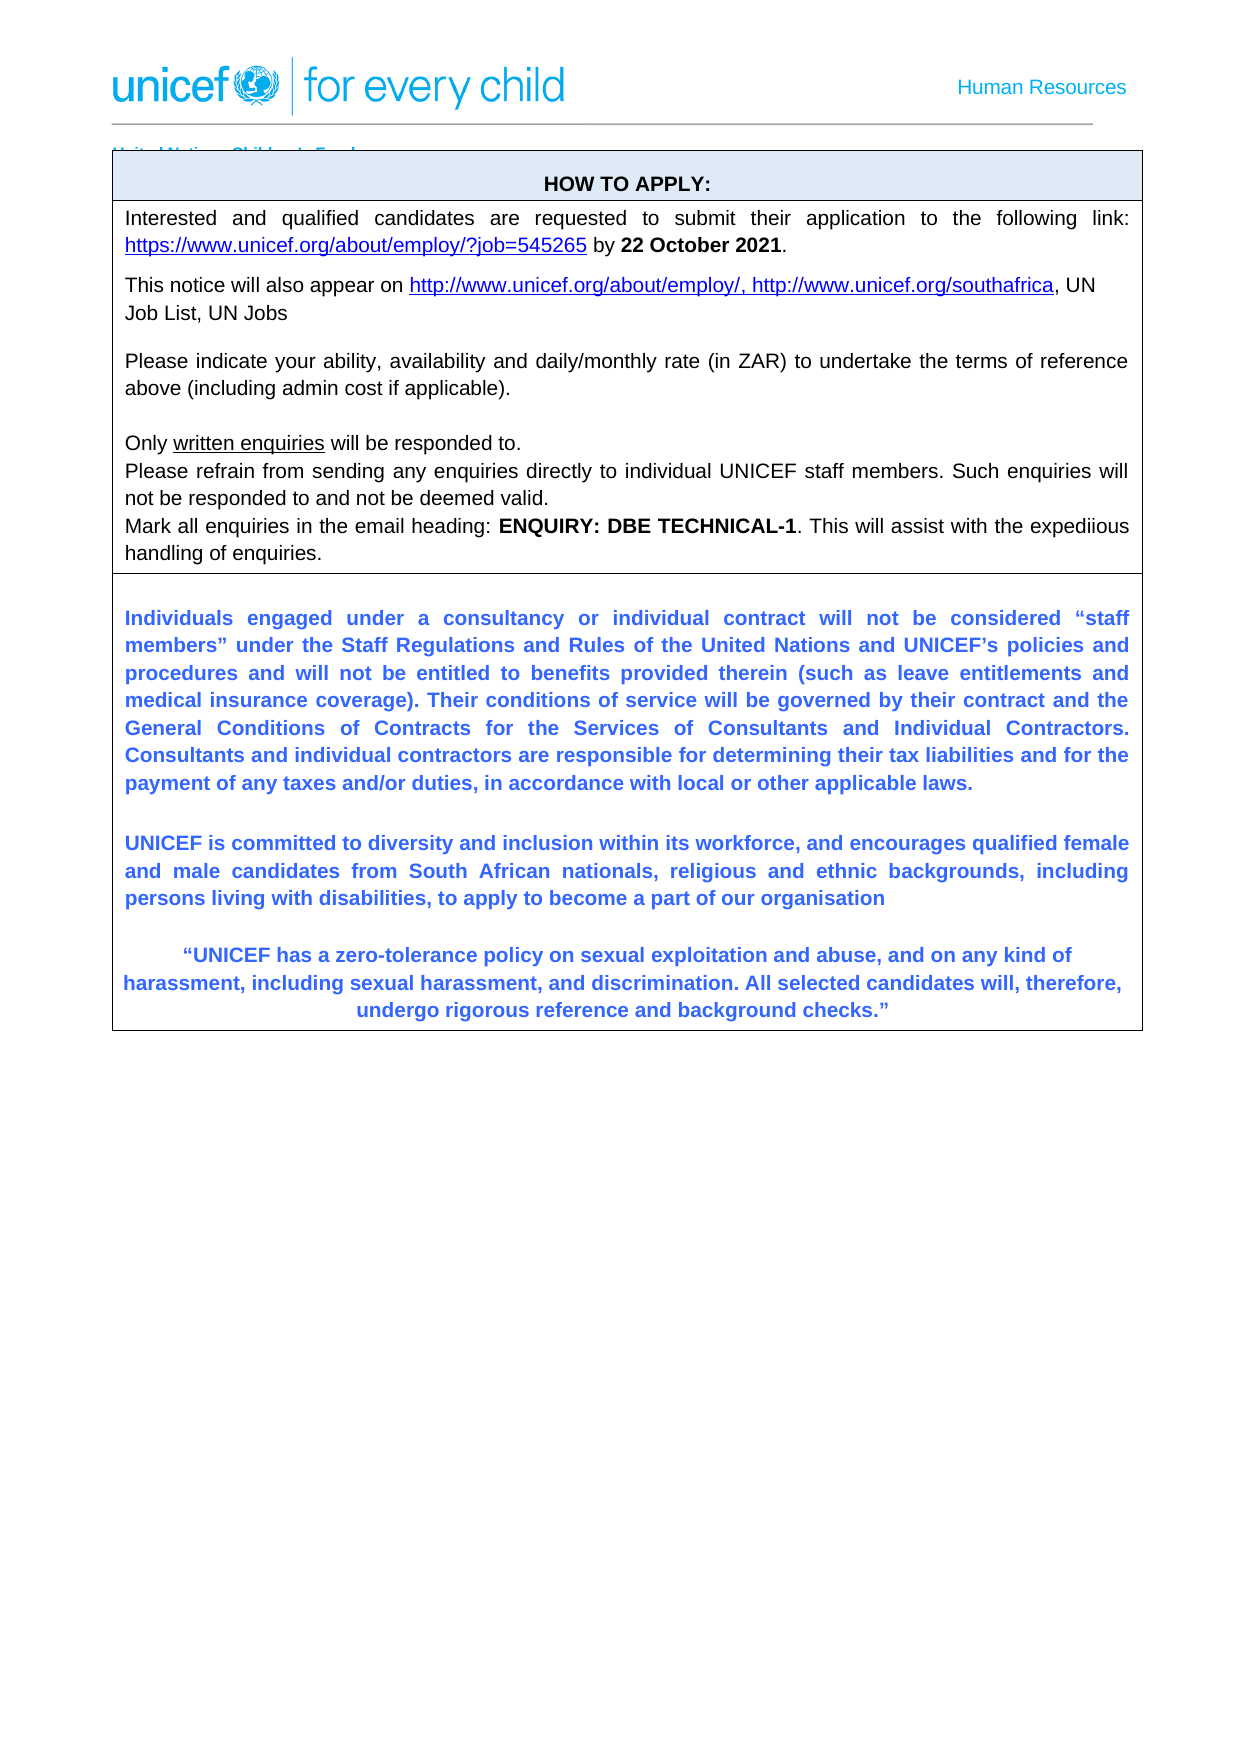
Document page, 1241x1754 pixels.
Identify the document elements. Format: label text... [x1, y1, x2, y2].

table_cell Interested and qualified candidates are requested to submit their application to the following link: https://www.unicef.org/about/employ/?job=545265 by 22 October 2021. This notice will also appear on http://www.unicef.org/about/employ/, http://www.unicef.org/southafrica, UN Job List, UN Jobs Please indicate your ability, availability and daily/monthly rate (in ZAR) to undertake the terms of reference above (including admin cost if applicable). Only written enquiries will be responded to. Please refrain from sending any enquiries directly to individual UNICEF staff members. Such enquiries will not be responded to and not be deemed valid. Mark all enquiries in the email heading: ENQUIRY: DBE TECHNICAL-1. This will assist with the expediious handling of enquiries. [113, 201, 1142, 573]
table_cell Individuals engaged under a consultancy or individual contract will not be considered “staff members” under the Staff Regulations and Rules of the United Nations and UNICEF’s policies and procedures and will not be entitled to benefits provided therein (such as leave entitlements and medical insurance coverage). Their conditions of service will be governed by their contract and the General Conditions of Contracts for the Services of Consultants and Individual Contractors. Consultants and individual contractors are responsible for determining their tax liabilities and for the payment of any taxes and/or duties, in accordance with local or other applicable laws. UNICEF is committed to diversity and inclusion within its workforce, and encourages qualified female and male candidates from South African nationals, religious and ethnic backgrounds, including persons living with disabilities, to apply to become a part of our organisation “UNICEF has a zero-tolerance policy on sexual exploitation and abuse, and on any kind of harassment, including sexual harassment, and discrimination. All selected candidates will, therefore, undergo rigorous reference and background checks.” [113, 574, 1142, 1030]
table_header How to Apply: [113, 151, 1142, 200]
picture [97, 47, 573, 122]
